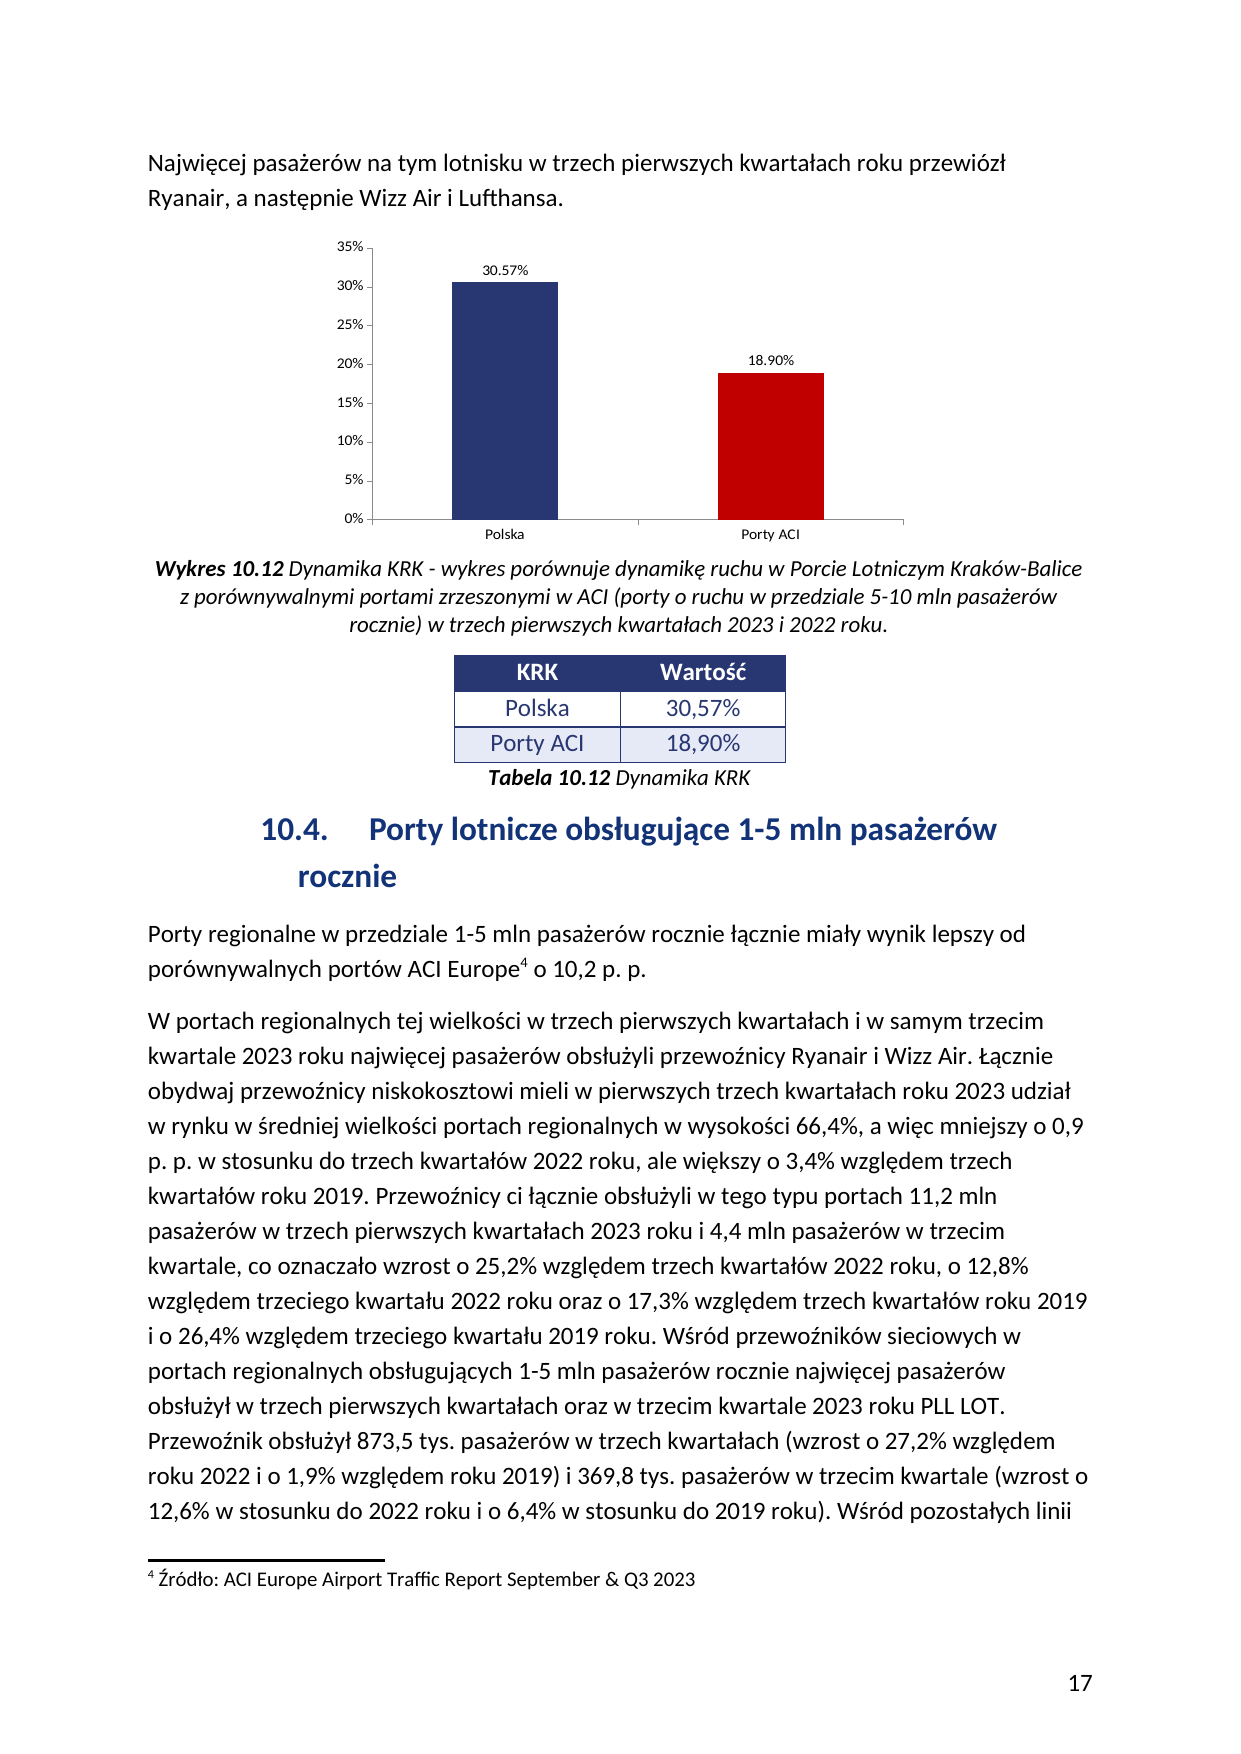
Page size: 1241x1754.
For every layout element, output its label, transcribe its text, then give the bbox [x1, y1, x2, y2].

subtitle Porty lotnicze obsługujące 1-5 mln pasażerów rocznie [260, 808, 1093, 896]
table_header Wartość [621, 656, 785, 691]
table_header KRK [455, 656, 620, 691]
table_cell Porty ACI [455, 728, 620, 762]
text Porty regionalne w przedziale 1-5 mln pasażerów rocznie łącznie miały wynik lepszy od porównywalnych portów ACI Europe o 10,2 p. p. [148, 918, 1093, 984]
table_cell 30,57% [621, 692, 785, 726]
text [148, 1005, 1093, 1525]
text Najwięcej pasażerów na tym lotnisku w trzech pierwszych kwartałach roku przewiózł Ryanair, a następnie Wizz Air i Lufthansa. [148, 148, 1093, 213]
table_cell Polska [455, 692, 620, 726]
table_cell 18,90% [621, 728, 785, 762]
